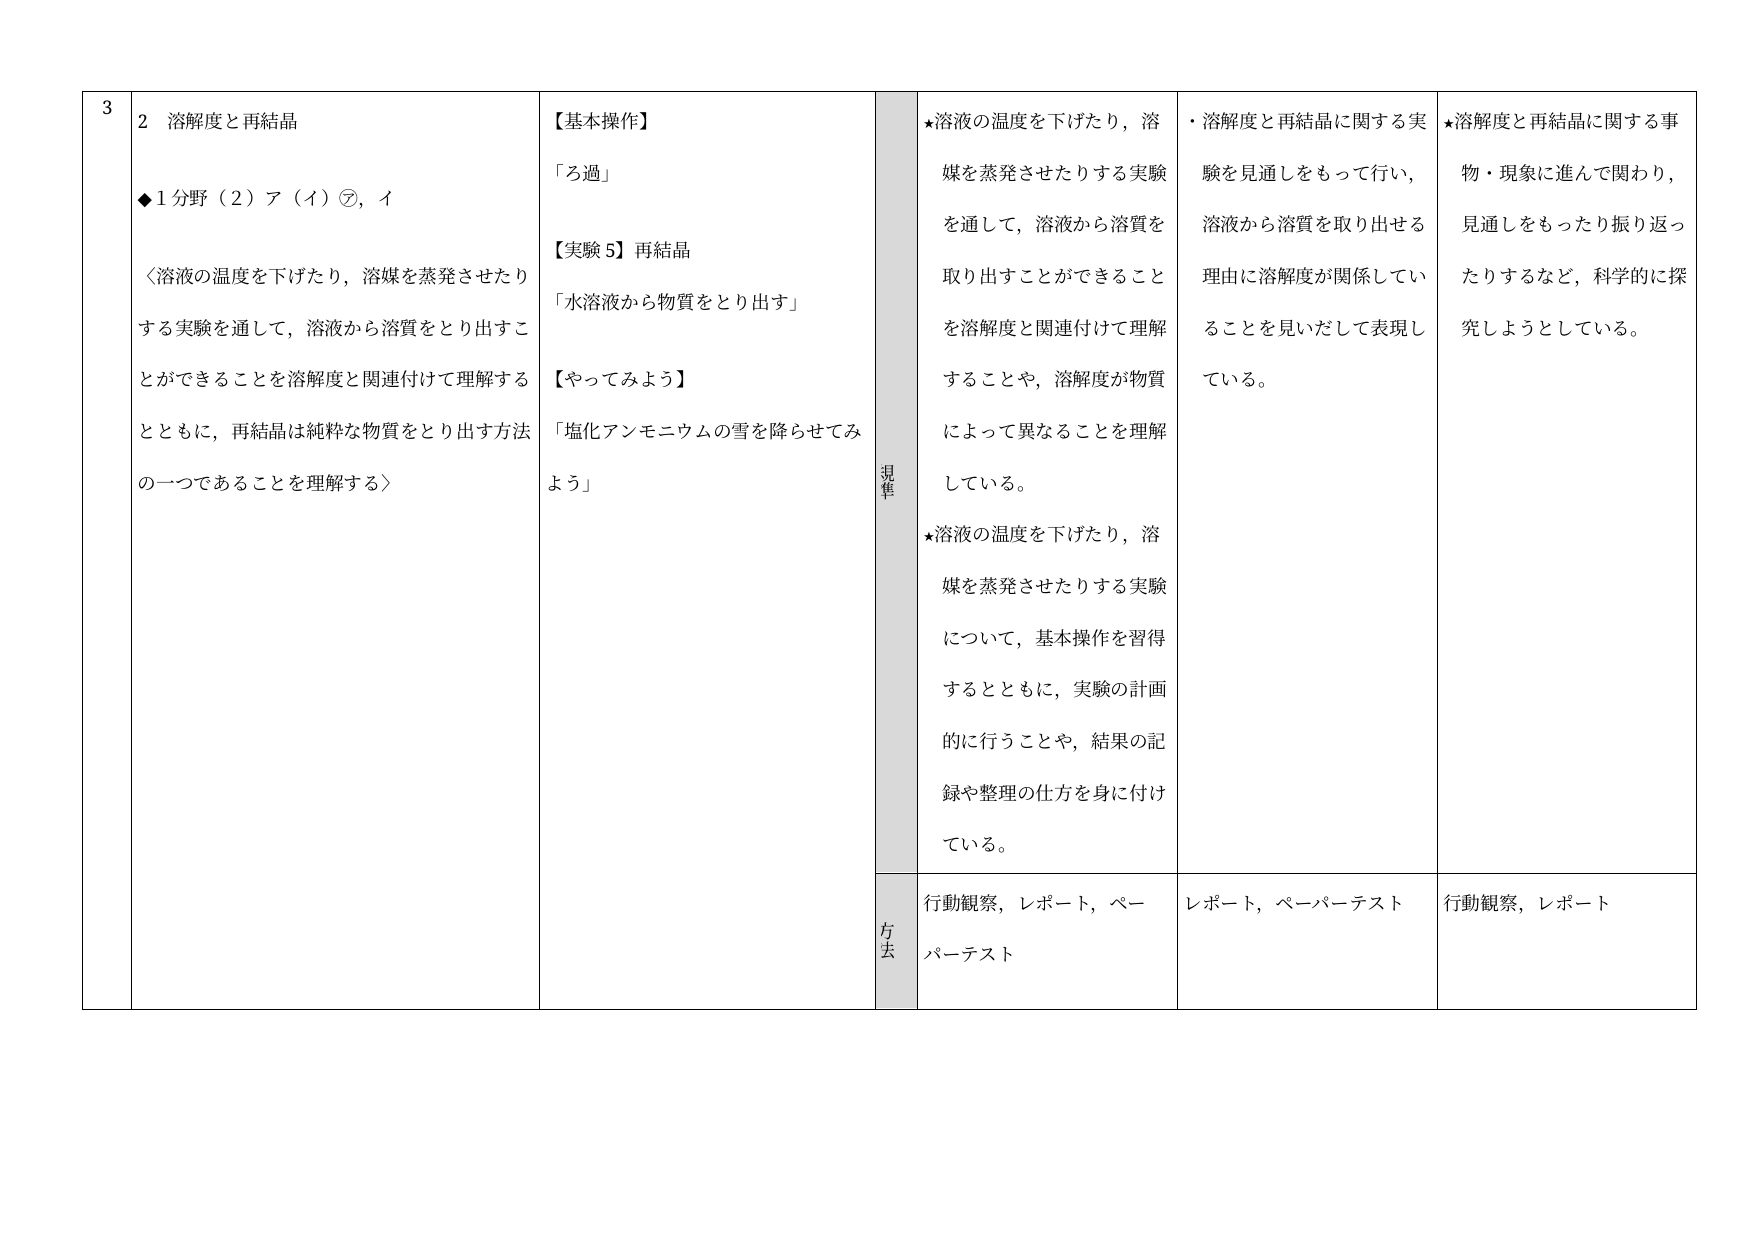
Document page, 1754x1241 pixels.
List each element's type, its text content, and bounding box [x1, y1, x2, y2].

table_cell ★溶解度と再結晶に関する事物・現象に進んで関わり，見通しをもったり振り返ったりするなど，科学的に探究しようとしている。 [1438, 92, 1696, 872]
table_cell 規準 [876, 92, 917, 872]
table_cell 【基本操作】 「ろ過」 【実験5】再結晶 「水溶液から物質をとり出す」 【やってみよう】 「塩化アンモニウムの雪を降らせてみよう」 [540, 92, 875, 1008]
table_cell 2 溶解度と再結晶 ◆１分野（２）ア（イ）㋐，イ 〈溶液の温度を下げたり，溶媒を蒸発させたりする実験を通して，溶液から溶質をとり出すことができることを溶解度と関連付けて理解するとともに，再結晶は純粋な物質をとり出す方法の一つであることを理解する〉 [132, 92, 539, 1008]
table_cell 3 [83, 92, 131, 1008]
table_cell レポート，ペーパーテスト [1178, 874, 1437, 1008]
table_cell ・溶解度と再結晶に関する実験を見通しをもって行い，溶液から溶質を取り出せる理由に溶解度が関係していることを見いだして表現している。 [1178, 92, 1437, 872]
table_cell 行動観察，レポート [1438, 874, 1696, 1008]
table_cell 方法 [876, 874, 917, 1008]
table_cell ★溶液の温度を下げたり，溶媒を蒸発させたりする実験を通して，溶液から溶質を取り出すことができることを溶解度と関連付けて理解することや，溶解度が物質によって異なることを理解している。 ★溶液の温度を下げたり，溶媒を蒸発させたりする実験について，基本操作を習得するとともに，実験の計画的に行うことや，結果の記録や整理の仕方を身に付けている。 [918, 92, 1177, 872]
table_cell 行動観察，レポート，ペーパーテスト [918, 874, 1177, 1008]
